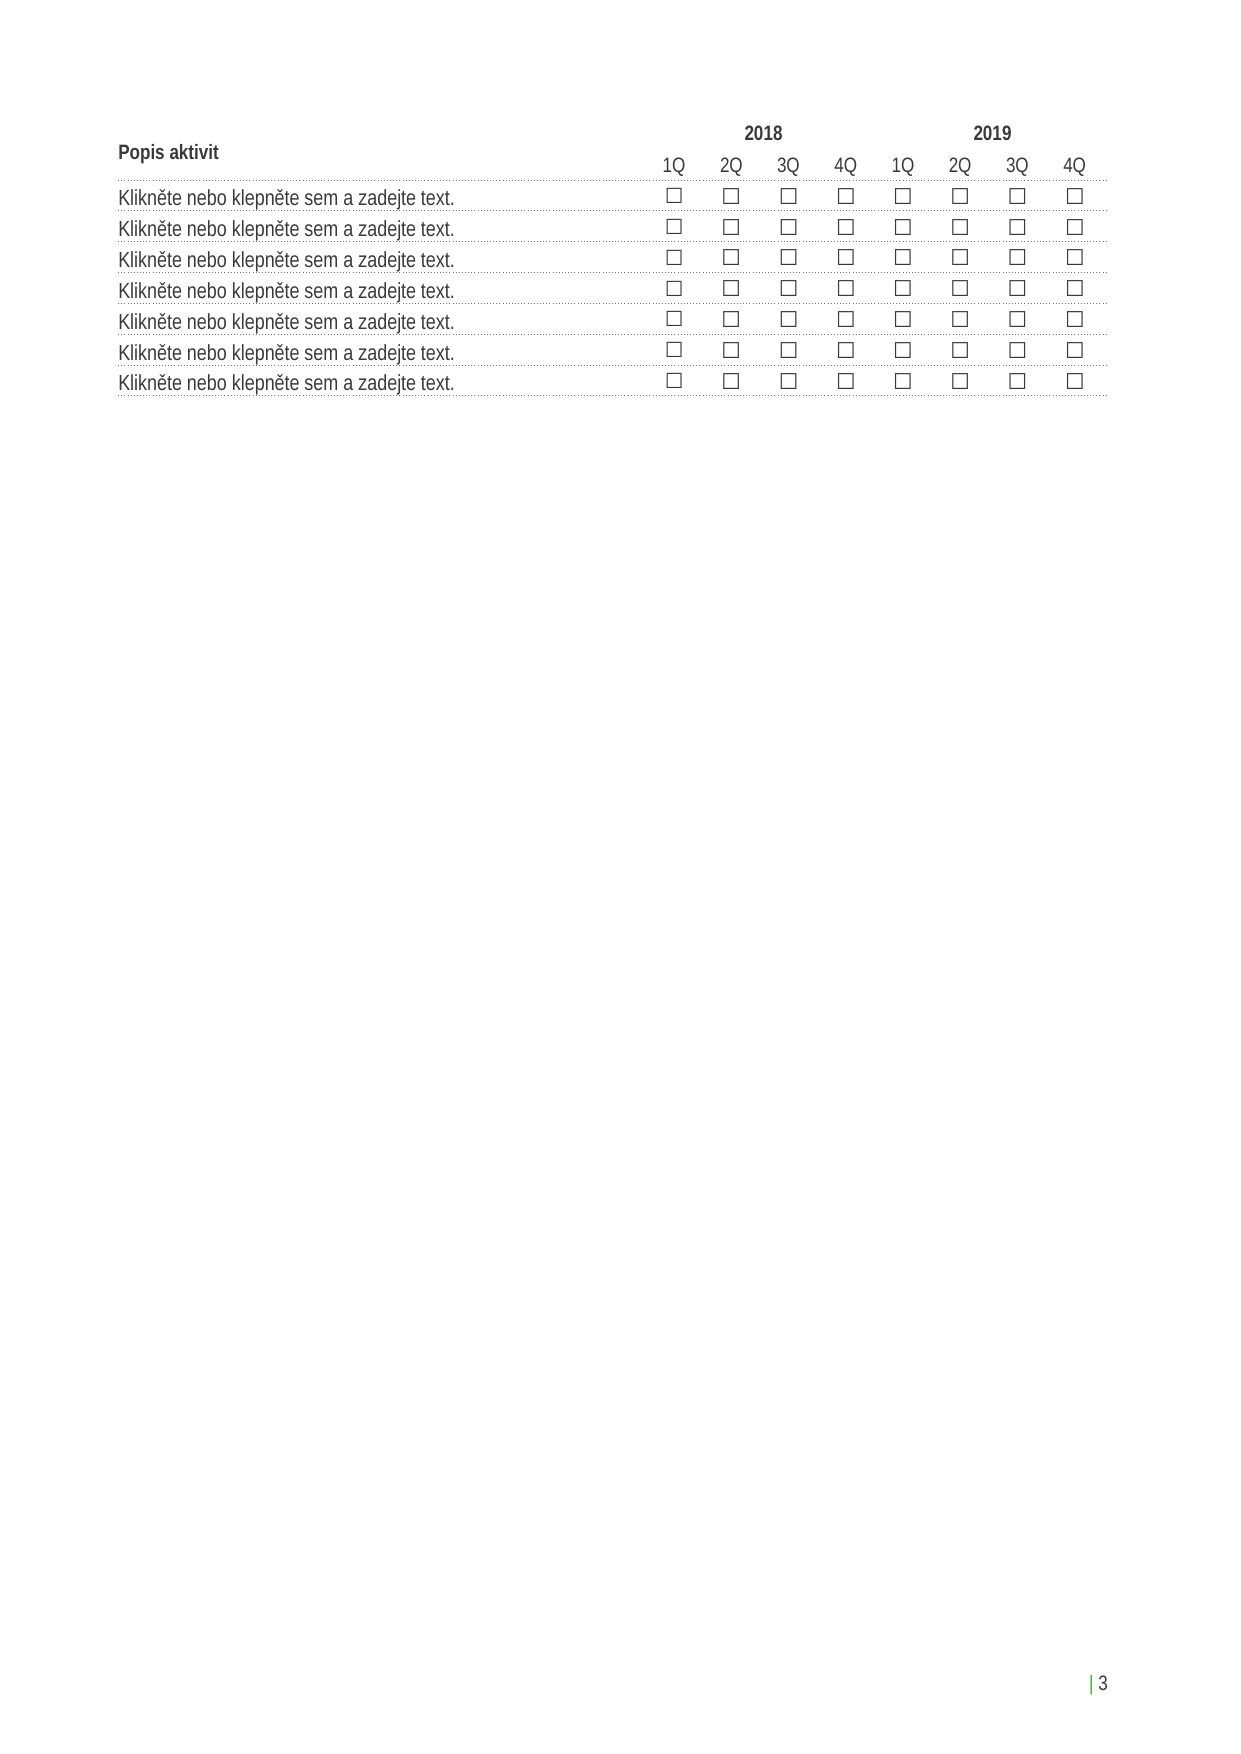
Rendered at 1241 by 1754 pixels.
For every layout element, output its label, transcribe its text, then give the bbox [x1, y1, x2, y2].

table_cell 3Q [993, 148, 1050, 179]
table_cell 1Q [650, 148, 707, 179]
table_cell 3Q [764, 148, 821, 179]
table_cell 2Q [707, 148, 764, 179]
table_header 2019 [886, 118, 1107, 148]
table_cell [118, 241, 650, 272]
table_cell 2Q [936, 148, 993, 179]
table_cell [118, 272, 650, 303]
table_cell [118, 334, 650, 364]
table_header 2018 [650, 118, 886, 148]
table_cell [118, 303, 650, 334]
table_cell [118, 210, 650, 241]
table_cell 4Q [821, 148, 878, 179]
table_cell [118, 365, 650, 395]
table_cell 1Q [879, 148, 936, 179]
table_cell [118, 180, 650, 210]
table_cell 4Q [1050, 148, 1107, 179]
table_header Popis aktivit [118, 118, 650, 179]
